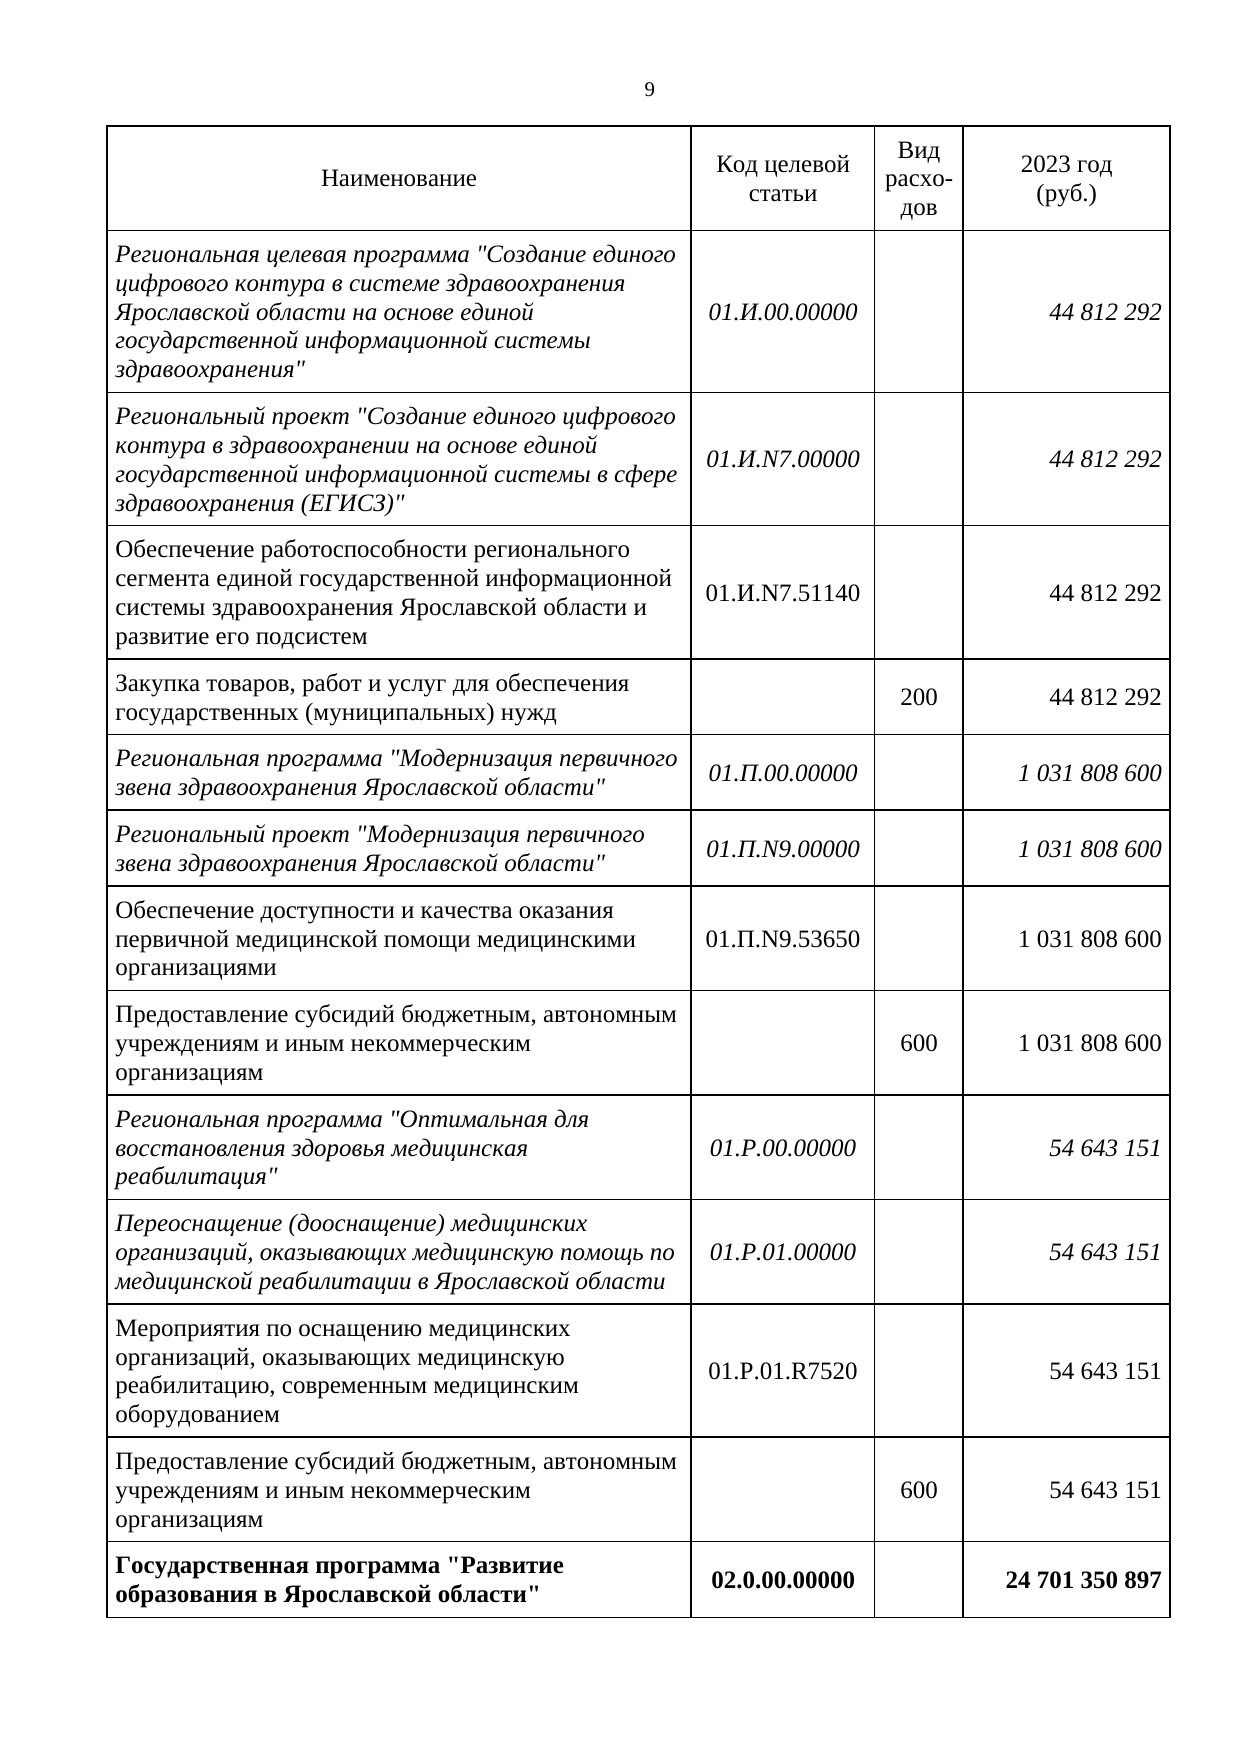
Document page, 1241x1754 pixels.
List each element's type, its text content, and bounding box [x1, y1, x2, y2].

table_cell 44 812 292 [964, 393, 1169, 525]
table_cell [875, 811, 962, 885]
table_cell [875, 1096, 962, 1198]
table_cell Закупка товаров, работ и услуг для обеспечения государственных (муниципальных) нужд [108, 660, 690, 734]
table_cell 01.П.00.00000 [692, 735, 874, 809]
table_cell 54 643 151 [964, 1438, 1169, 1541]
table_cell 01.Р.00.00000 [692, 1096, 874, 1198]
table_cell 01.И.00.00000 [692, 231, 874, 391]
table_cell Региональная целевая программа "Создание единого цифрового контура в системе здравоохранения Ярославской области на основе единой государственной информационной системы здравоохранения" [108, 231, 690, 391]
table_cell 200 [875, 660, 962, 734]
table_header [108, 127, 690, 229]
table_cell Региональный проект "Модернизация первичного звена здравоохранения Ярославской области" [108, 811, 690, 885]
table_cell 1 031 808 600 [964, 887, 1169, 989]
table_cell [875, 231, 962, 391]
table_cell Переоснащение (дооснащение) медицинских организаций, оказывающих медицинскую помощь по медицинской реабилитации в Ярославской области [108, 1200, 690, 1303]
table_cell Региональная программа "Модернизация первичного звена здравоохранения Ярославской области" [108, 735, 690, 809]
table_cell 44 812 292 [964, 231, 1169, 391]
table_cell [875, 526, 962, 658]
table_header [692, 127, 874, 229]
table_cell Региональная программа "Оптимальная для восстановления здоровья медицинская реабилитация" [108, 1096, 690, 1198]
table_cell [875, 735, 962, 809]
table_header [964, 127, 1169, 229]
table_cell 1 031 808 600 [964, 735, 1169, 809]
table_cell Государственная программа "Развитие образования в Ярославской области" [108, 1542, 690, 1616]
table_cell 01.Р.01.R7520 [692, 1305, 874, 1436]
table_cell 02.0.00.00000 [692, 1542, 874, 1616]
table_cell [875, 393, 962, 525]
table_cell 01.П.N9.53650 [692, 887, 874, 989]
table_cell Обеспечение доступности и качества оказания первичной медицинской помощи медицинскими организациями [108, 887, 690, 989]
table_cell 600 [875, 1438, 962, 1541]
table_cell 01.И.N7.51140 [692, 526, 874, 658]
table_cell [875, 1305, 962, 1436]
table_cell [875, 1542, 962, 1616]
table_cell 44 812 292 [964, 526, 1169, 658]
table_cell Предоставление субсидий бюджетным, автономным учреждениям и иным некоммерческим организациям [108, 1438, 690, 1541]
table_cell [875, 1200, 962, 1303]
table_cell 54 643 151 [964, 1200, 1169, 1303]
table_cell 01.Р.01.00000 [692, 1200, 874, 1303]
table_cell 54 643 151 [964, 1305, 1169, 1436]
table_cell 44 812 292 [964, 660, 1169, 734]
table_cell Региональный проект "Создание единого цифрового контура в здравоохранении на основе единой государственной информационной системы в сфере здравоохранения (ЕГИСЗ)" [108, 393, 690, 525]
table_cell 1 031 808 600 [964, 991, 1169, 1094]
table_cell Обеспечение работоспособности регионального сегмента единой государственной информационной системы здравоохранения Ярославской области и развитие его подсистем [108, 526, 690, 658]
table_cell 01.И.N7.00000 [692, 393, 874, 525]
table_cell Мероприятия по оснащению медицинских организаций, оказывающих медицинскую реабилитацию, современным медицинским оборудованием [108, 1305, 690, 1436]
table_cell 54 643 151 [964, 1096, 1169, 1198]
table_cell 600 [875, 991, 962, 1094]
table_cell [692, 991, 874, 1094]
table_cell 01.П.N9.00000 [692, 811, 874, 885]
table_cell 24 701 350 897 [964, 1542, 1169, 1616]
table_header [875, 127, 962, 229]
table_cell [692, 660, 874, 734]
table_cell [875, 887, 962, 989]
table_cell Предоставление субсидий бюджетным, автономным учреждениям и иным некоммерческим организациям [108, 991, 690, 1094]
table_cell [692, 1438, 874, 1541]
table_cell 1 031 808 600 [964, 811, 1169, 885]
